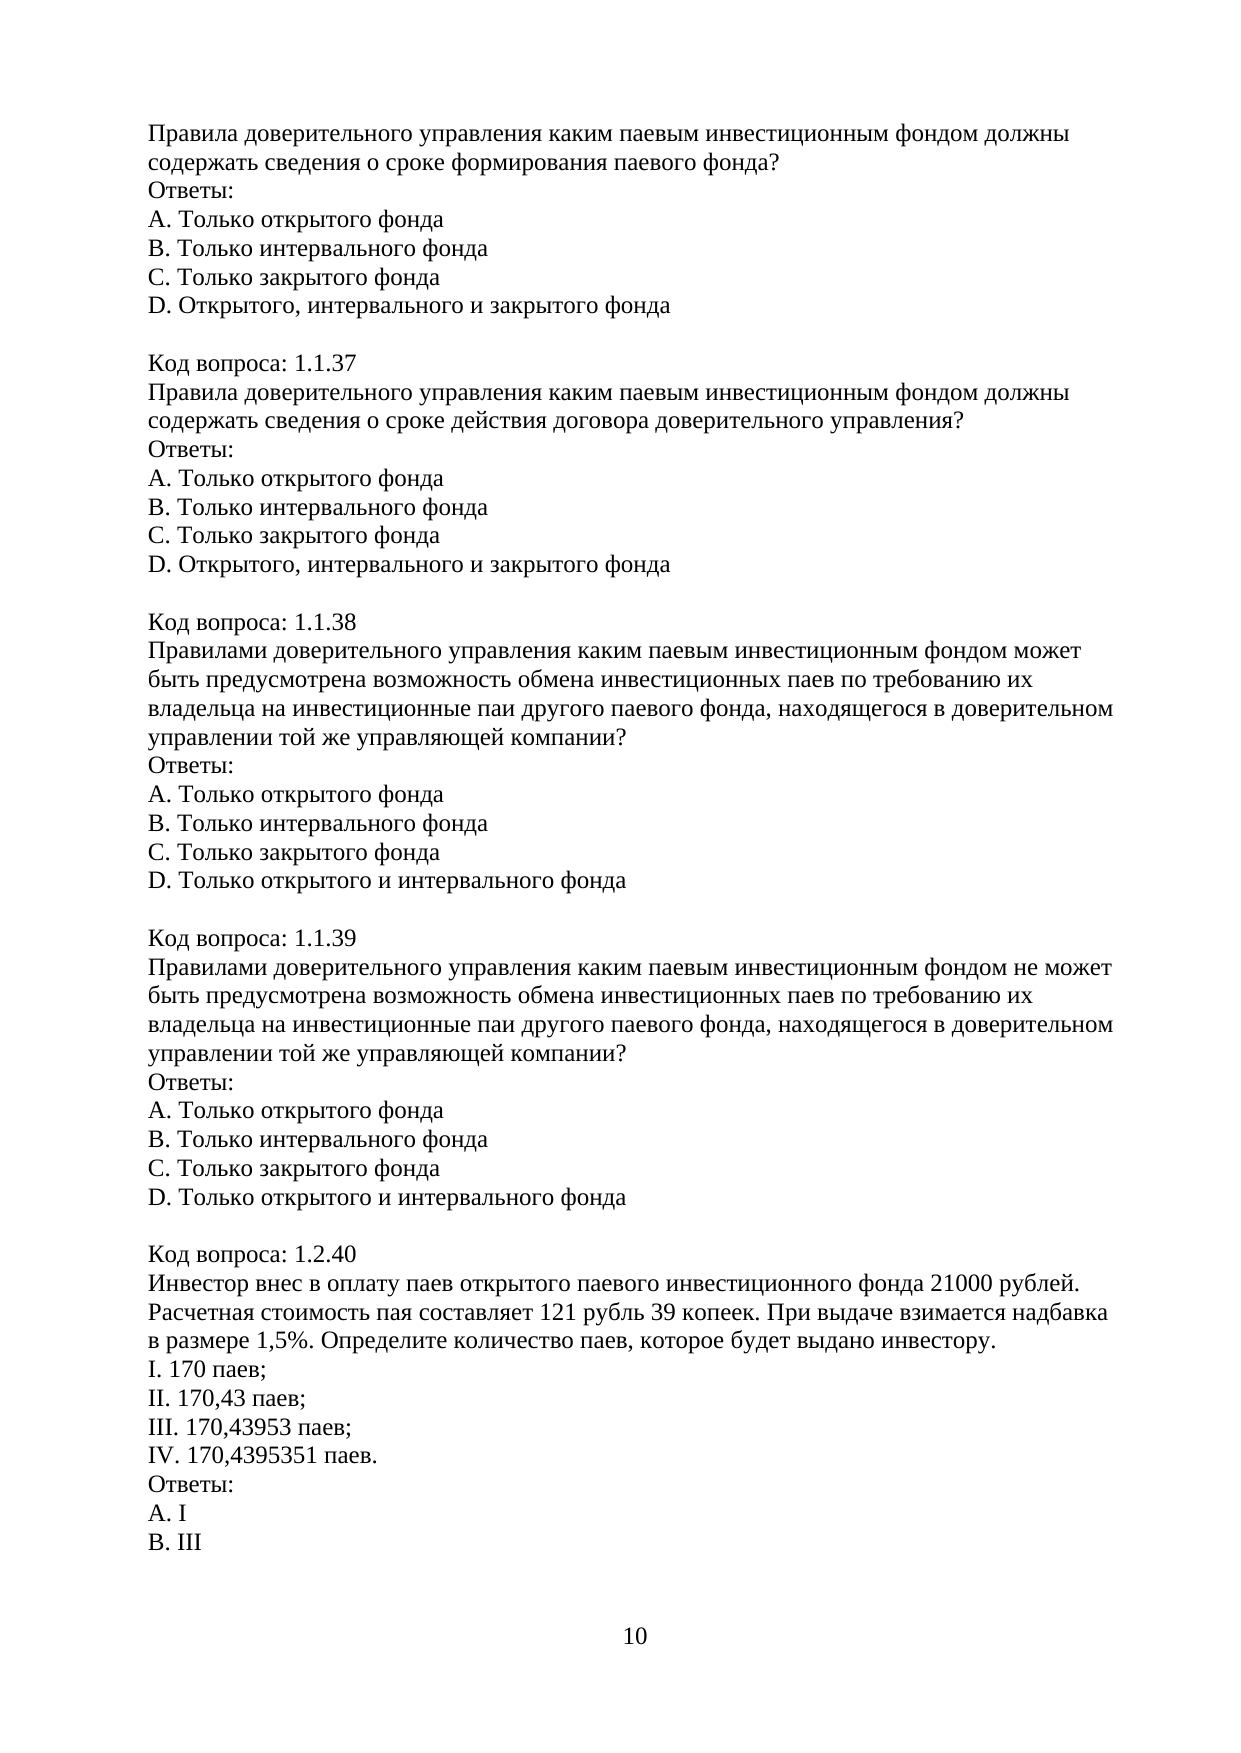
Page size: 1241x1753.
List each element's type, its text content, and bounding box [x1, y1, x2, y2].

text D. Открытого, интервального и закрытого фонда [148, 549, 1122, 578]
text D. Только открытого и интервального фонда [148, 1182, 1122, 1211]
text D. Открытого, интервального и закрытого фонда [148, 291, 1122, 319]
text В. Только интервального фонда [148, 1124, 1122, 1153]
text III. 170,43953 паев; [148, 1412, 1122, 1441]
text В. Только интервального фонда [148, 492, 1122, 521]
text Инвестор внес в оплату паев открытого паевого инвестиционного фонда 21000 рублей. Расчетная стоимость пая составляет 121 рубль 39 копеек. При выдаче взимается надбавка в размере 1,5%. Определите количество паев, которое будет выдано инвестору. [148, 1268, 1122, 1354]
text А. Только открытого фонда [148, 204, 1122, 233]
text Код вопроса: 1.1.39 [148, 923, 1122, 952]
text IV. 170,4395351 паев. [148, 1441, 1122, 1469]
text А. Только открытого фонда [148, 1096, 1122, 1124]
text Ответы: [148, 176, 1122, 204]
text С. Только закрытого фонда [148, 1153, 1122, 1182]
text Ответы: [148, 751, 1122, 779]
text Код вопроса: 1.1.37 [148, 348, 1122, 377]
text D. Только открытого и интервального фонда [148, 866, 1122, 894]
text С. Только закрытого фонда [148, 521, 1122, 549]
text С. Только закрытого фонда [148, 262, 1122, 291]
text А. Только открытого фонда [148, 463, 1122, 492]
text Ответы: [148, 1469, 1122, 1498]
text II. 170,43 паев; [148, 1383, 1122, 1412]
text Правилами доверительного управления каким паевым инвестиционным фондом не может быть предусмотрена возможность обмена инвестиционных паев по требованию их владельца на инвестиционные паи другого паевого фонда, находящегося в доверительном управлении той же управляющей компании? [148, 952, 1122, 1067]
text В. Только интервального фонда [148, 233, 1122, 262]
text Код вопроса: 1.2.40 [148, 1239, 1122, 1268]
text Ответы: [148, 1067, 1122, 1096]
text Правила доверительного управления каким паевым инвестиционным фондом должны содержать сведения о сроке действия договора доверительного управления? [148, 377, 1122, 434]
text Код вопроса: 1.1.38 [148, 607, 1122, 636]
text Правила доверительного управления каким паевым инвестиционным фондом должны содержать сведения о сроке формирования паевого фонда? [148, 118, 1122, 176]
text В. III [148, 1527, 1122, 1556]
text Ответы: [148, 434, 1122, 463]
text А. I [148, 1498, 1122, 1527]
text С. Только закрытого фонда [148, 837, 1122, 866]
text А. Только открытого фонда [148, 779, 1122, 808]
text В. Только интервального фонда [148, 808, 1122, 837]
text I. 170 паев; [148, 1354, 1122, 1383]
text Правилами доверительного управления каким паевым инвестиционным фондом может быть предусмотрена возможность обмена инвестиционных паев по требованию их владельца на инвестиционные паи другого паевого фонда, находящегося в доверительном управлении той же управляющей компании? [148, 636, 1122, 751]
